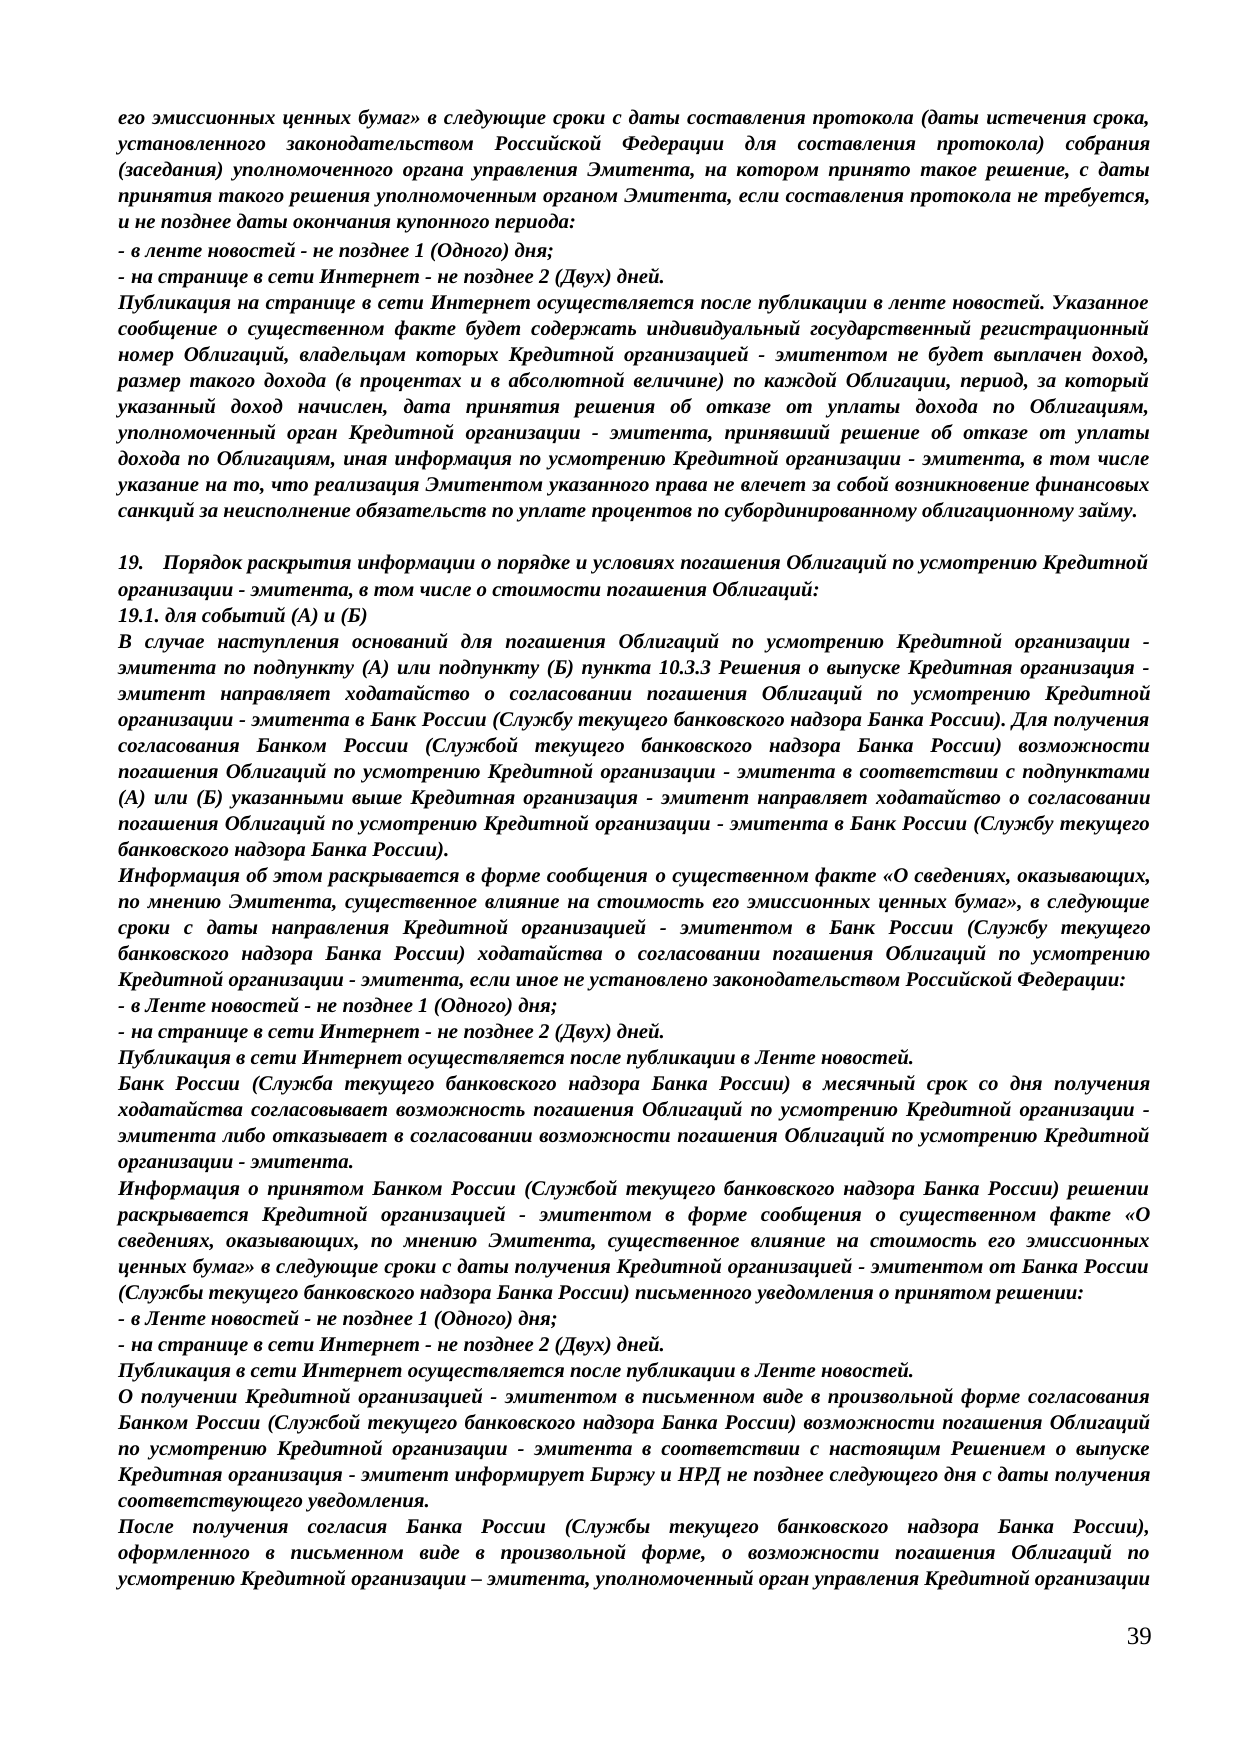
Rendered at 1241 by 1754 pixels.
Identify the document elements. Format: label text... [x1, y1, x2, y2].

text Информация о принятом Банком России (Службой текущего банковского надзора Банка России) решении раскрывается Кредитной организацией - эмитентом в форме сообщения о существенном факте «О сведениях, оказывающих, по мнению Эмитента, существенное влияние на стоимость его эмиссионных ценных бумаг» в следующие сроки с даты получения Кредитной организацией - эмитентом от Банка России (Службы текущего банковского надзора Банка России) письменного уведомления о принятом решении: [118, 1174, 1150, 1304]
text Банк России (Служба текущего банковского надзора Банка России) в месячный срок со дня получения ходатайства согласовывает возможность погашения Облигаций по усмотрению Кредитной организации - эмитента либо отказывает в согласовании возможности погашения Облигаций по усмотрению Кредитной организации - эмитента. [118, 1070, 1151, 1174]
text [118, 1513, 1151, 1591]
list на странице в сети Интернет - не позднее 2 (Двух) дней. [118, 1330, 1151, 1356]
text Информация об этом раскрывается в форме сообщения о существенном факте «О сведениях, оказывающих, по мнению Эмитента, существенное влияние на стоимость его эмиссионных ценных бумаг», в следующие сроки с даты направления Кредитной организацией - эмитентом в Банк России (Службу текущего банковского надзора Банка России) ходатайства о согласовании погашения Облигаций по усмотрению Кредитной организации - эмитента, если иное не установлено законодательством Российской Федерации: [118, 862, 1151, 992]
list в Ленте новостей - не позднее 1 (Одного) дня; [118, 992, 1151, 1018]
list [118, 104, 1151, 234]
text 19.1. для событий (А) и (Б) [118, 601, 1151, 627]
text В случае наступления оснований для погашения Облигаций по усмотрению Кредитной организации -эмитента по подпункту (А) или подпункту (Б) пункта 10.3.3 Решения о выпуске Кредитная организация -эмитент направляет ходатайство о согласовании погашения Облигаций по усмотрению Кредитной организации - эмитента в Банк России (Службу текущего банковского надзора Банка России). Для получения согласования Банком России (Службой текущего банковского надзора Банка России) возможности погашения Облигаций по усмотрению Кредитной организации - эмитента в соответствии с подпунктами (А) или (Б) указанными выше Кредитная организация - эмитент направляет ходатайство о согласовании погашения Облигаций по усмотрению Кредитной организации - эмитента в Банк России (Службу текущего банковского надзора Банка России). [118, 627, 1151, 862]
text Публикация в сети Интернет осуществляется после публикации в Ленте новостей. [118, 1044, 1151, 1070]
list на странице в сети Интернет - не позднее 2 (Двух) дней. [118, 262, 1151, 288]
list в Ленте новостей - не позднее 1 (Одного) дня; [118, 1304, 1151, 1330]
text Публикация в сети Интернет осуществляется после публикации в Ленте новостей. [118, 1356, 1151, 1382]
list Порядок раскрытия информации о порядке и условиях погашения Облигаций по усмотрению Кредитной организации - эмитента, в том числе о стоимости погашения Облигаций: [118, 548, 1150, 601]
list в ленте новостей - не позднее 1 (Одного) дня; [118, 236, 1151, 262]
text О получении Кредитной организацией - эмитентом в письменном виде в произвольной форме согласования Банком России (Службой текущего банковского надзора Банка России) возможности погашения Облигаций по усмотрению Кредитной организации - эмитента в соответствии с настоящим Решением о выпуске Кредитная организация - эмитент информирует Биржу и НРД не позднее следующего дня с даты получения соответствующего уведомления. [118, 1382, 1151, 1513]
text Публикация на странице в сети Интернет осуществляется после публикации в ленте новостей. Указанное сообщение о существенном факте будет содержать индивидуальный государственный регистрационный номер Облигаций, владельцам которых Кредитной организацией - эмитентом не будет выплачен доход, размер такого дохода (в процентах и в абсолютной величине) по каждой Облигации, период, за который указанный доход начислен, дата принятия решения об отказе от уплаты дохода по Облигациям, уполномоченный орган Кредитной организации - эмитента, принявший решение об отказе от уплаты дохода по Облигациям, иная информация по усмотрению Кредитной организации - эмитента, в том числе указание на то, что реализация Эмитентом указанного права не влечет за собой возникновение финансовых санкций за неисполнение обязательств по уплате процентов по субординированному облигационному займу. [118, 288, 1150, 523]
list на странице в сети Интернет - не позднее 2 (Двух) дней. [118, 1018, 1151, 1044]
